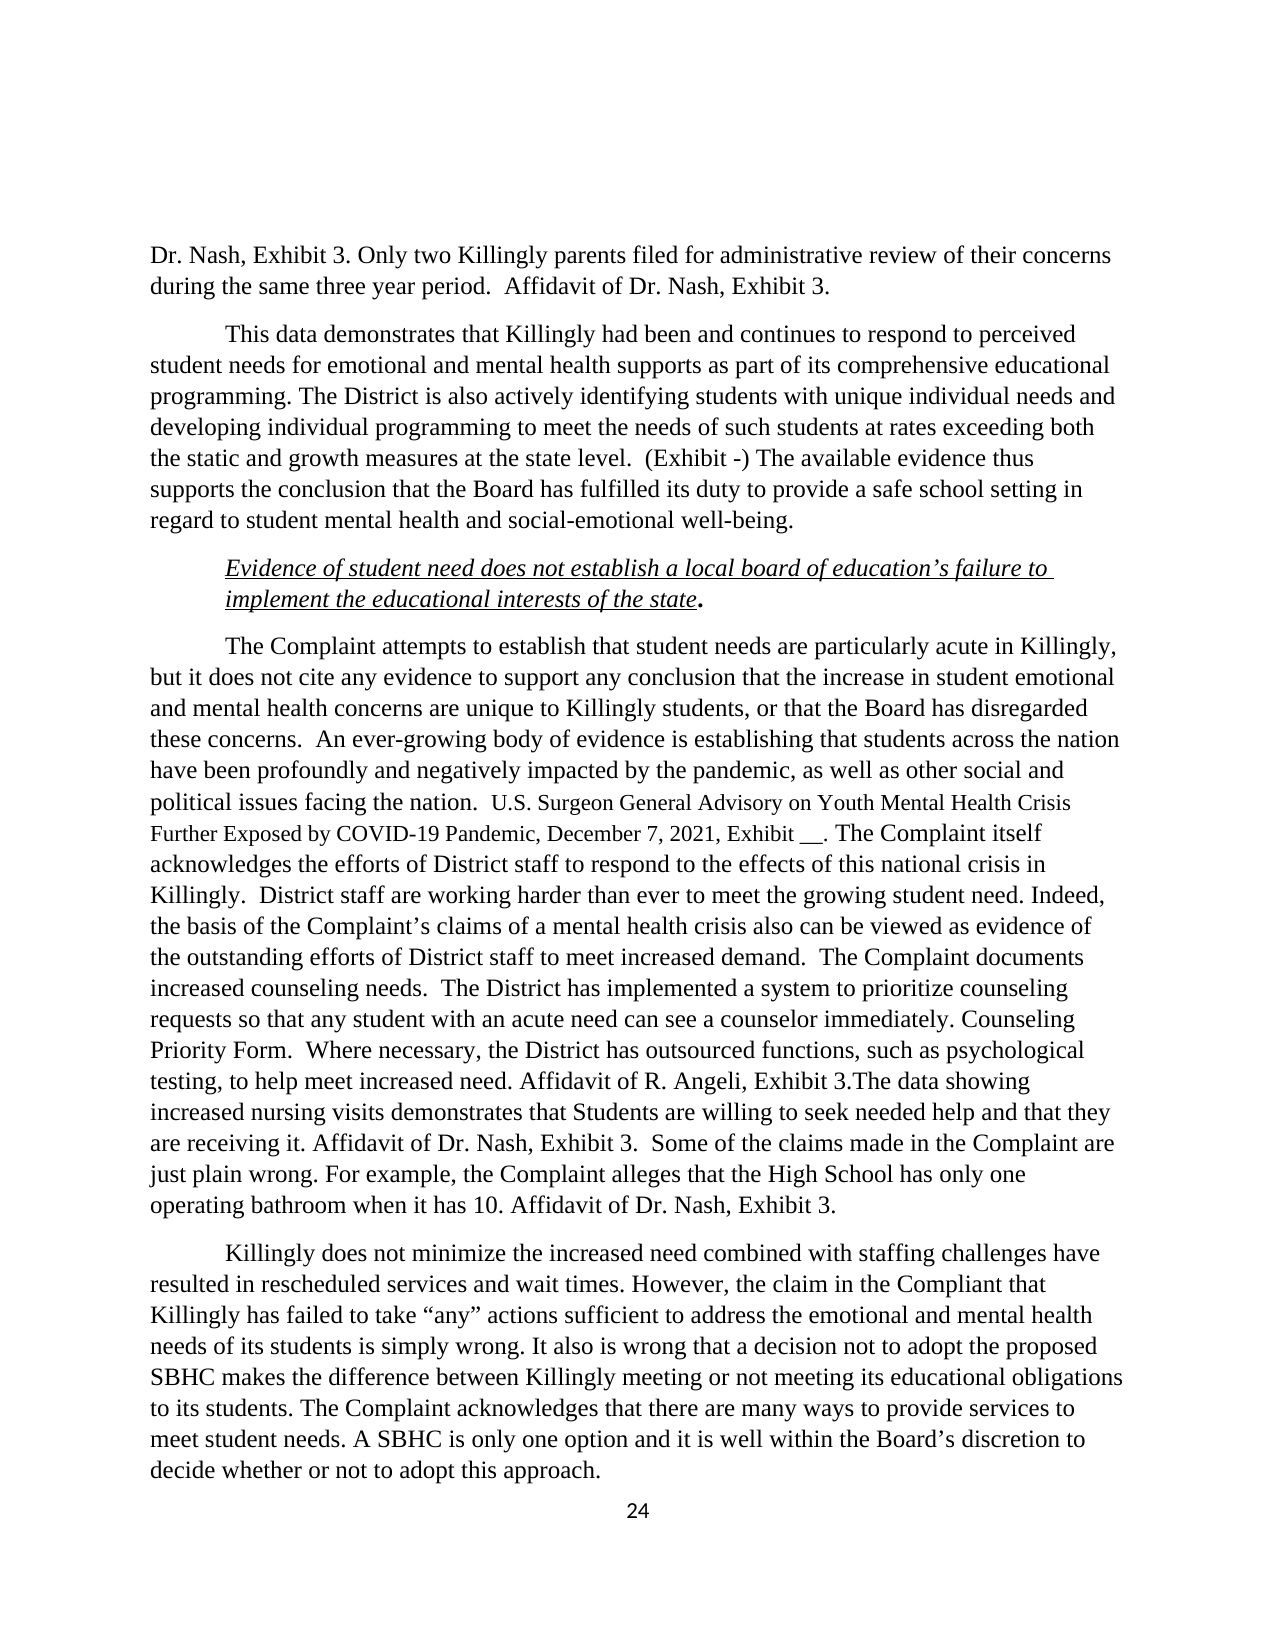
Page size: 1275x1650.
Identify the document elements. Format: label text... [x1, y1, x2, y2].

text This data demonstrates that Killingly had been and continues to respond to perceived student needs for emotional and mental health supports as part of its comprehensive educational programming. The District is also actively identifying students with unique individual needs and developing individual programming to meet the needs of such students at rates exceeding both the static and growth measures at the state level. (Exhibit -) The available evidence thus supports the conclusion that the Board has fulfilled its duty to provide a safe school setting in regard to student mental health and social-emotional well-being. [150, 319, 1125, 534]
text The Complaint attempts to establish that student needs are particularly acute in Killingly, but it does not cite any evidence to support any conclusion that the increase in student emotional and mental health concerns are unique to Killingly students, or that the Board has disregarded these concerns. An ever-growing body of evidence is establishing that students across the nation have been profoundly and negatively impacted by the pandemic, as well as other social and political issues facing the nation. U.S. Surgeon General Advisory on Youth Mental Health Crisis Further Exposed by COVID-19 Pandemic, December 7, 2021, Exhibit __. The Complaint itself acknowledges the efforts of District staff to respond to the effects of this national crisis in Killingly. District staff are working harder than ever to meet the growing student need. Indeed, the basis of the Complaint’s claims of a mental health crisis also can be viewed as evidence of the outstanding efforts of District staff to meet increased demand. The Complaint documents increased counseling needs. The District has implemented a system to prioritize counseling requests so that any student with an acute need can see a counselor immediately. Counseling Priority Form. Where necessary, the District has outsourced functions, such as psychological testing, to help meet increased need. Affidavit of R. Angeli, Exhibit 3.The data showing increased nursing visits demonstrates that Students are willing to seek needed help and that they are receiving it. Affidavit of Dr. Nash, Exhibit 3. Some of the claims made in the Complaint are just plain wrong. For example, the Complaint alleges that the High School has only one operating bathroom when it has 10. Affidavit of Dr. Nash, Exhibit 3. [150, 631, 1125, 1219]
text Killingly does not minimize the increased need combined with staffing challenges have resulted in rescheduled services and wait times. However, the claim in the Compliant that Killingly has failed to take “any” actions sufficient to address the emotional and mental health needs of its students is simply wrong. It also is wrong that a decision not to adopt the proposed SBHC makes the difference between Killingly meeting or not meeting its educational obligations to its students. The Complaint acknowledges that there are many ways to provide services to meet student needs. A SBHC is only one option and it is well within the Board’s discretion to decide whether or not to adopt this approach. [150, 1238, 1125, 1484]
text Evidence of student need does not establish a local board of education’s failure to implement the educational interests of the state. [225, 553, 1125, 612]
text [150, 240, 1125, 300]
